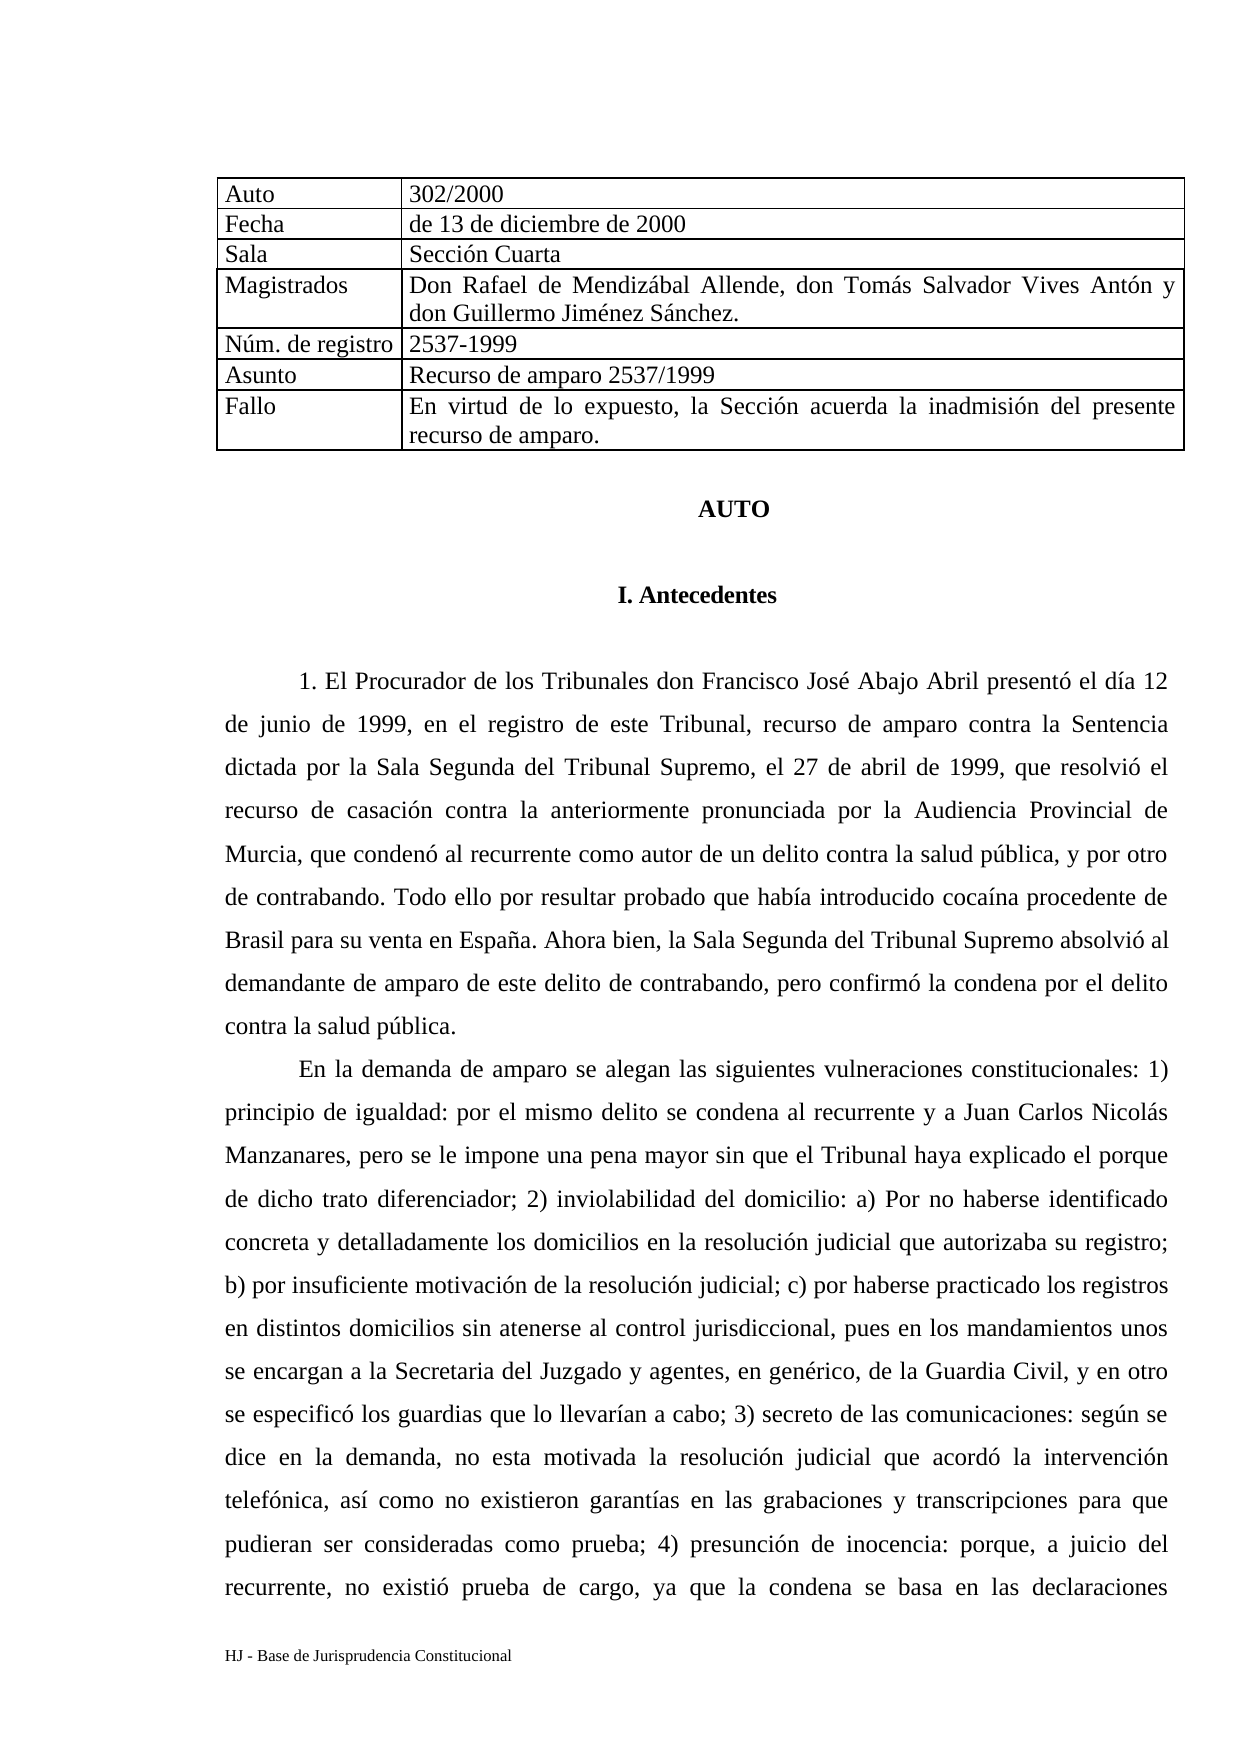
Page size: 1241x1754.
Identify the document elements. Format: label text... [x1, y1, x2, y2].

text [224, 1054, 1169, 1601]
table_header Auto [218, 179, 401, 207]
table_cell Asunto [218, 360, 401, 389]
table_cell Sección Cuarta [402, 240, 1184, 268]
text AUTO [224, 494, 1169, 522]
table_cell Fecha [218, 209, 401, 238]
table_cell 2537-1999 [403, 329, 1183, 358]
text 1. El Procurador de los Tribunales don Francisco José Abajo Abril presentó el día 12 de junio de 1999, en el registro de este Tribunal, recurso de amparo contra la Sentencia dictada por la Sala Segunda del Tribunal Supremo, el 27 de abril de 1999, que resolvió el recurso de casación contra la anteriormente pronunciada por la Audiencia Provincial de Murcia, que condenó al recurrente como autor de un delito contra la salud pública, y por otro de contrabando. Todo ello por resultar probado que había introducido cocaína procedente de Brasil para su venta en España. Ahora bien, la Sala Segunda del Tribunal Supremo absolvió al demandante de amparo de este delito de contrabando, pero confirmó la condena por el delito contra la salud pública. [224, 666, 1169, 1040]
text I. Antecedentes [224, 580, 1169, 609]
table_header 302/2000 [402, 179, 1184, 207]
table_cell En virtud de lo expuesto, la Sección acuerda la inadmisión del presente recurso de amparo. [403, 391, 1183, 448]
table_cell Núm. de registro [218, 329, 401, 358]
table_cell Recurso de amparo 2537/1999 [403, 360, 1183, 389]
table_cell Fallo [218, 391, 401, 448]
table_cell Sala [218, 240, 401, 268]
table_cell Magistrados [218, 270, 401, 327]
table_cell Don Rafael de Mendizábal Allende, don Tomás Salvador Vives Antón y don Guillermo Jiménez Sánchez. [403, 270, 1183, 327]
table_cell de 13 de diciembre de 2000 [402, 209, 1184, 238]
